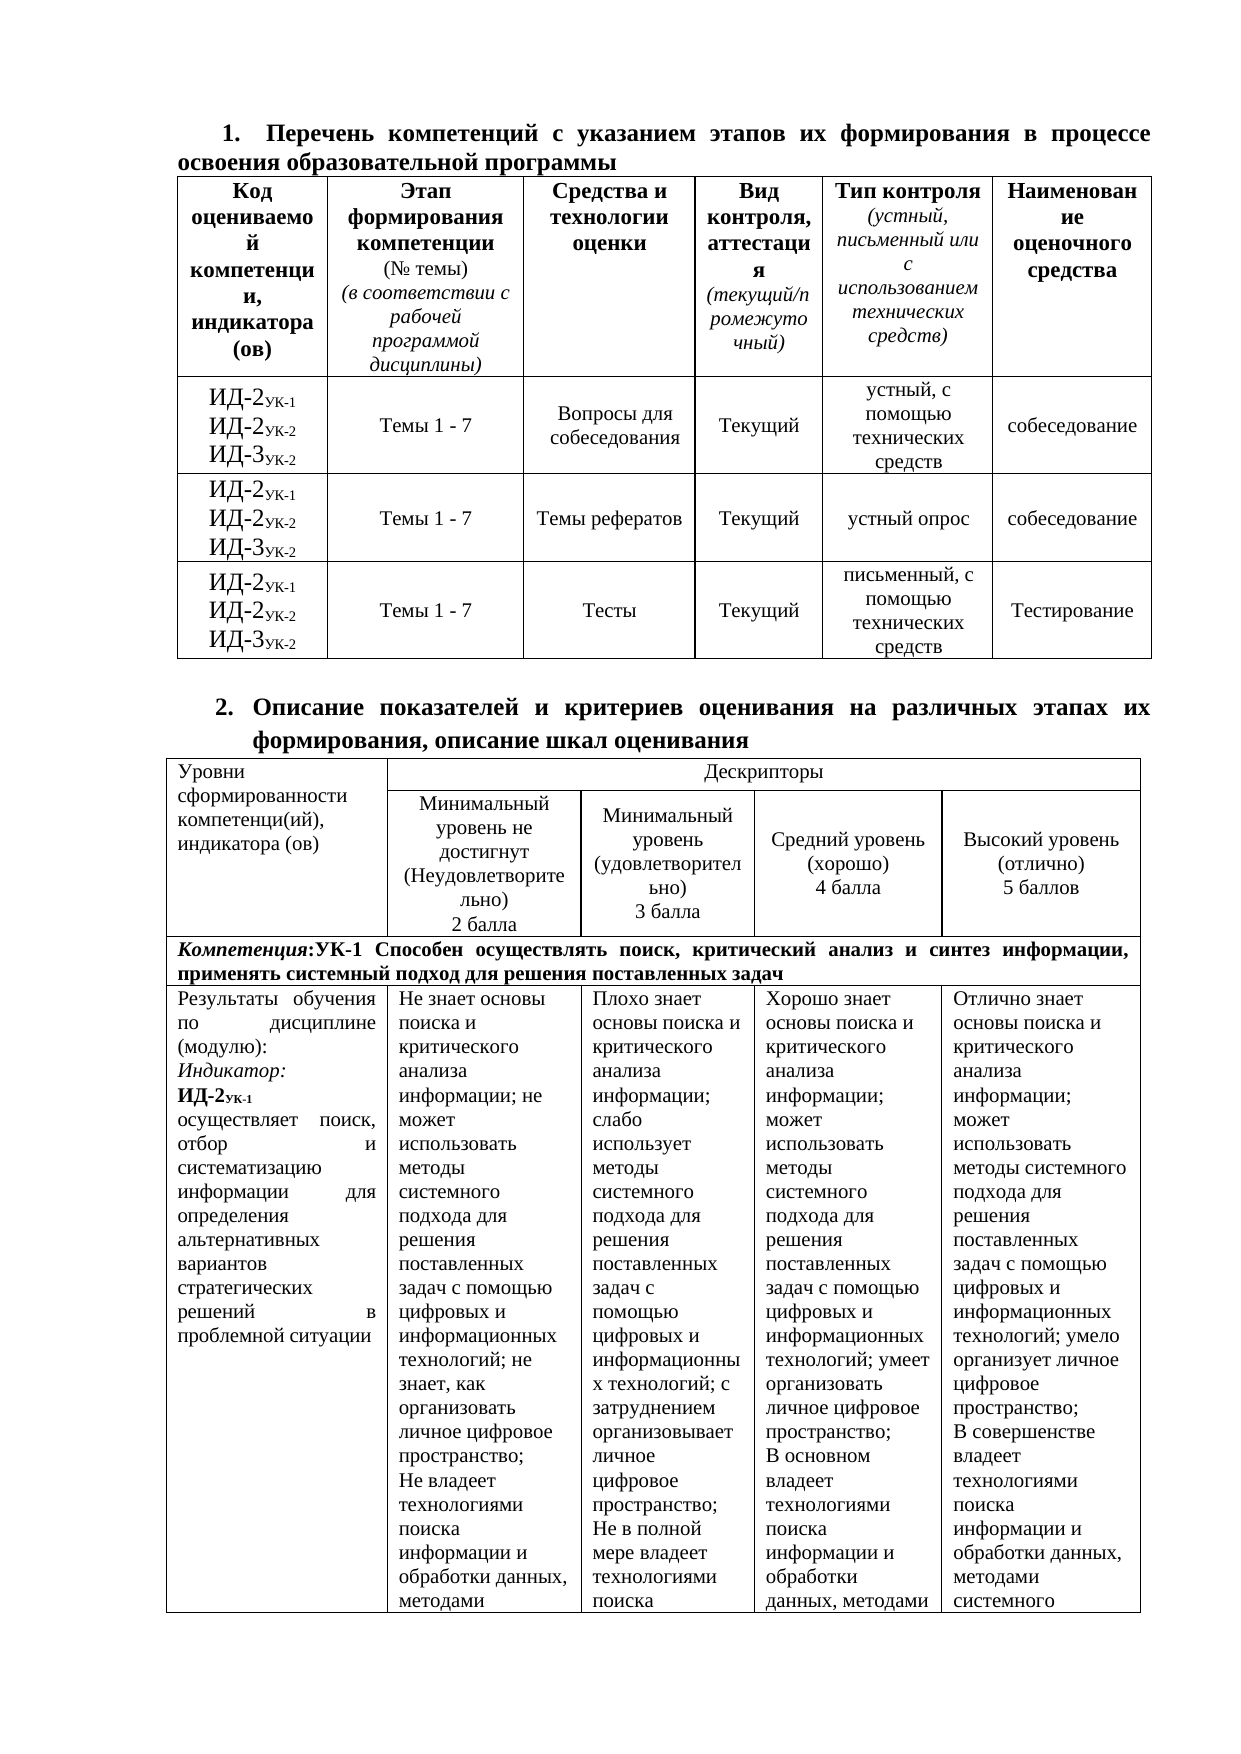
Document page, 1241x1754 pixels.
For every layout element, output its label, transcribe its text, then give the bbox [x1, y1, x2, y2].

table_cell Минимальный уровень не достигнут (Неудовлетворительно) 2 балла [388, 791, 580, 936]
list Перечень компетенций с указанием этапов их формирования в процессе освоения образовательной программы [177, 118, 1152, 176]
table_header Тип контроля (устный, письменный или с использованием технических средств) [823, 177, 992, 376]
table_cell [582, 986, 754, 1612]
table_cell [942, 986, 1140, 1612]
table_cell Темы 1 - 7 [328, 562, 523, 658]
table_header Уровни сформированности компетенци(ий), индикатора (ов) [167, 759, 387, 936]
table_cell ИД-2УК-1 ИД-2УК-2 ИД-3УК-2 [178, 562, 327, 658]
table_cell Средний уровень (хорошо) 4 балла [755, 791, 941, 936]
table_cell устный опрос [823, 474, 992, 561]
table_cell Текущий [696, 562, 822, 658]
table_cell Тестирование [993, 562, 1151, 658]
table_header Средства и технологии оценки [524, 177, 694, 376]
table_header Вид контроля, аттестация (текущий/промежуточный) [696, 177, 822, 376]
table_cell Тесты [524, 562, 694, 658]
table_cell собеседование [993, 377, 1151, 473]
table_cell Текущий [696, 377, 822, 473]
table_cell собеседование [993, 474, 1151, 561]
table_cell Вопросы для собеседования [524, 377, 694, 473]
table_cell письменный, с помощью технических средств [823, 562, 992, 658]
table_cell устный, с помощью технических средств [823, 377, 992, 473]
table_header Дескрипторы [388, 759, 1140, 789]
table_header Наименование оценочного средства [993, 177, 1151, 376]
table_cell ИД-2УК-1 ИД-2УК-2 ИД-3УК-2 [178, 474, 327, 561]
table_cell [167, 986, 387, 1612]
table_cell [388, 986, 581, 1612]
table_cell ИД-2УК-1 ИД-2УК-2 ИД-3УК-2 [178, 377, 327, 473]
table_cell Минимальный уровень (удовлетворительно) 3 балла [582, 791, 754, 936]
table_cell Темы рефератов [524, 474, 694, 561]
table_cell Текущий [696, 474, 822, 561]
table_cell Высокий уровень (отлично) 5 баллов [943, 791, 1140, 936]
table_cell Темы 1 - 7 [328, 474, 523, 561]
table_header Код оцениваемой компетенции, индикатора (ов) [178, 177, 327, 376]
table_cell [755, 986, 941, 1612]
list Описание показателей и критериев оценивания на различных этапах их формирования, описание шкал оценивания [215, 692, 1152, 754]
table_header Этап формирования компетенции (№ темы) (в соответствии с рабочей программой дисциплины) [328, 177, 523, 376]
table_cell Компетенция:УК-1 Способен осуществлять поиск, критический анализ и синтез информации, применять системный подход для решения поставленных задач [167, 937, 1140, 985]
table_cell Темы 1 - 7 [328, 377, 523, 473]
